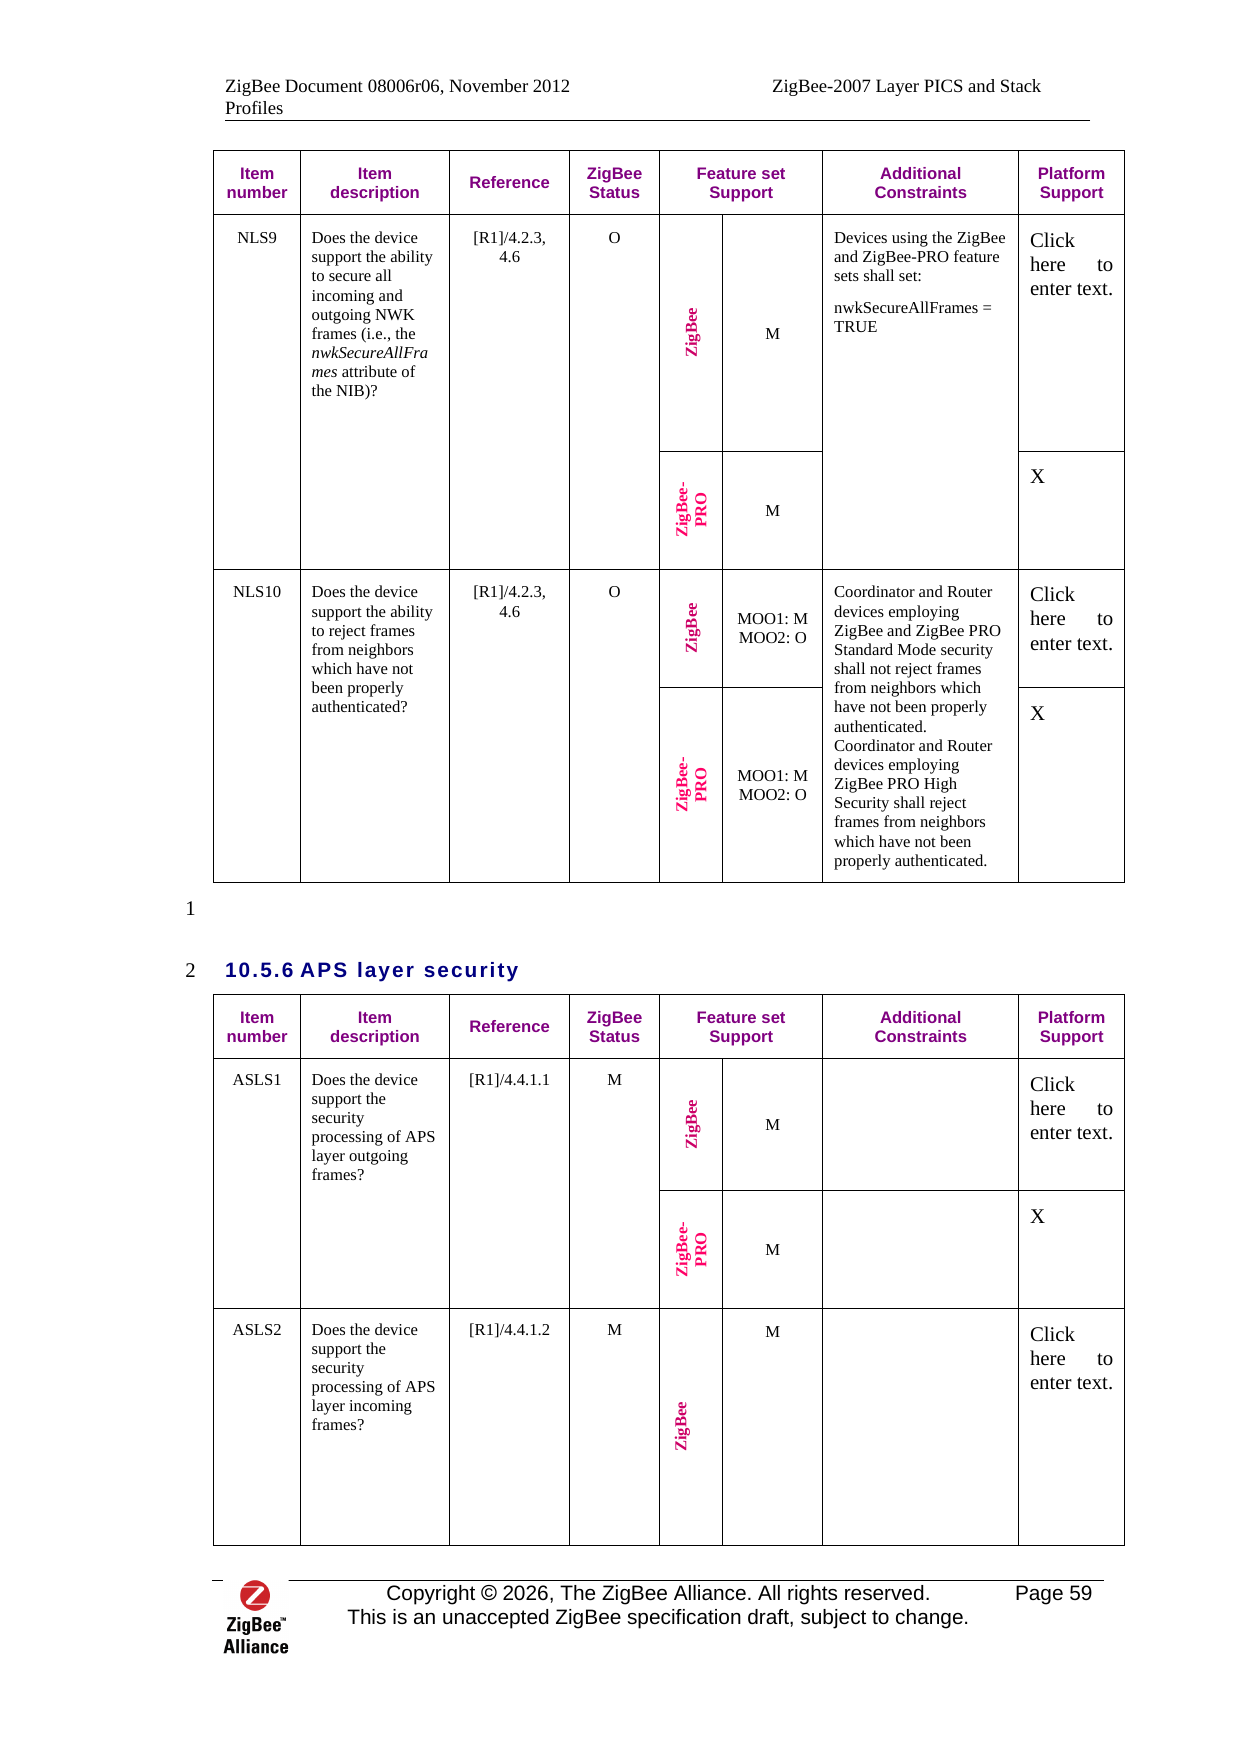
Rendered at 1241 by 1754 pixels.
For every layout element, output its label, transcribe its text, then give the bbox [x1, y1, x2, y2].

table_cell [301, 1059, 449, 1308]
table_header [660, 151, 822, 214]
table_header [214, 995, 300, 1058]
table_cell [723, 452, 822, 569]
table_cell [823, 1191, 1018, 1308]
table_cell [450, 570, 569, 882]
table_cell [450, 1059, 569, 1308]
subtitle APS layer security [225, 957, 1090, 981]
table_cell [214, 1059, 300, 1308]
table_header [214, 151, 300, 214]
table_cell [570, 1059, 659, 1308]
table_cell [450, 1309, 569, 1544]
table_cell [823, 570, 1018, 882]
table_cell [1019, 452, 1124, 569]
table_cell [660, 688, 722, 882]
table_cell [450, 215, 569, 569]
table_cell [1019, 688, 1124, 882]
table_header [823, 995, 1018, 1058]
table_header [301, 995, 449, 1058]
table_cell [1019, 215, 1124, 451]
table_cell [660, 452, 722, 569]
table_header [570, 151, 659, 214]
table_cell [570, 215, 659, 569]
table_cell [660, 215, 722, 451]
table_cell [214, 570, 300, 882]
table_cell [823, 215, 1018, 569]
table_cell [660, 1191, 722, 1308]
picture [223, 1580, 289, 1658]
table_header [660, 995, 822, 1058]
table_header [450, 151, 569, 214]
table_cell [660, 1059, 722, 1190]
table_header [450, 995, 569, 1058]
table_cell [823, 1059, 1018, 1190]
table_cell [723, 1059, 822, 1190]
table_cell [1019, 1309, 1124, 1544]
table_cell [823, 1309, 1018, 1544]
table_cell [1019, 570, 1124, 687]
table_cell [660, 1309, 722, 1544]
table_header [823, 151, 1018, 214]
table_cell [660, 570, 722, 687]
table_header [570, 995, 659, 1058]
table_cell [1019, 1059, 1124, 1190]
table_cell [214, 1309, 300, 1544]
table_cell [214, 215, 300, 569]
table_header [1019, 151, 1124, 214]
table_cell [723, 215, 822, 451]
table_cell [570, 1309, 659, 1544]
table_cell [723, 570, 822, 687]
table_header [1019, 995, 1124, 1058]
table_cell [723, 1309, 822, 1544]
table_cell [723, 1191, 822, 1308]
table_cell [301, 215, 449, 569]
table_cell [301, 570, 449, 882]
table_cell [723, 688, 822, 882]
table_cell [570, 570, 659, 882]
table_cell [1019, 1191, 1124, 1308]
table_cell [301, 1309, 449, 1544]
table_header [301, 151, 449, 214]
